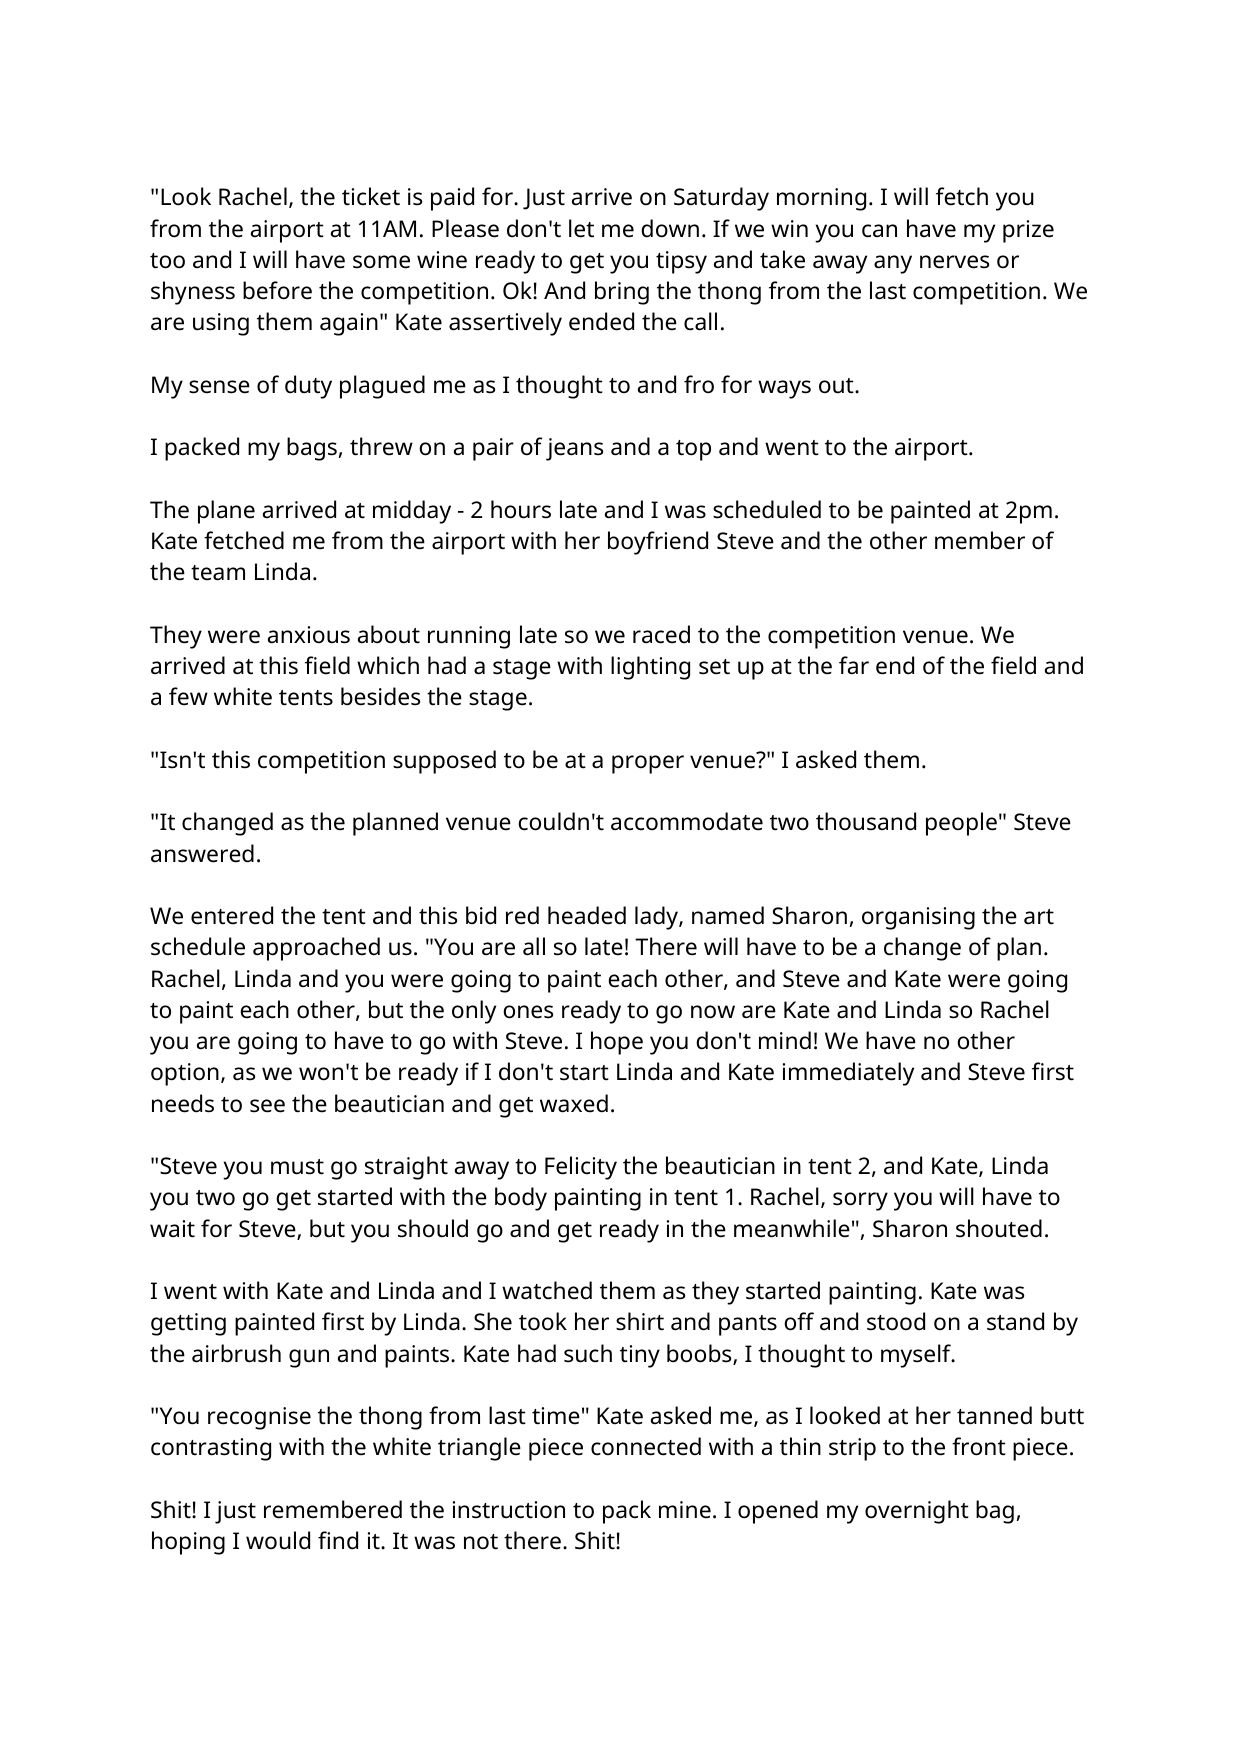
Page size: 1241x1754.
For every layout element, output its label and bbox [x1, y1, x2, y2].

text [150, 150, 1090, 1587]
